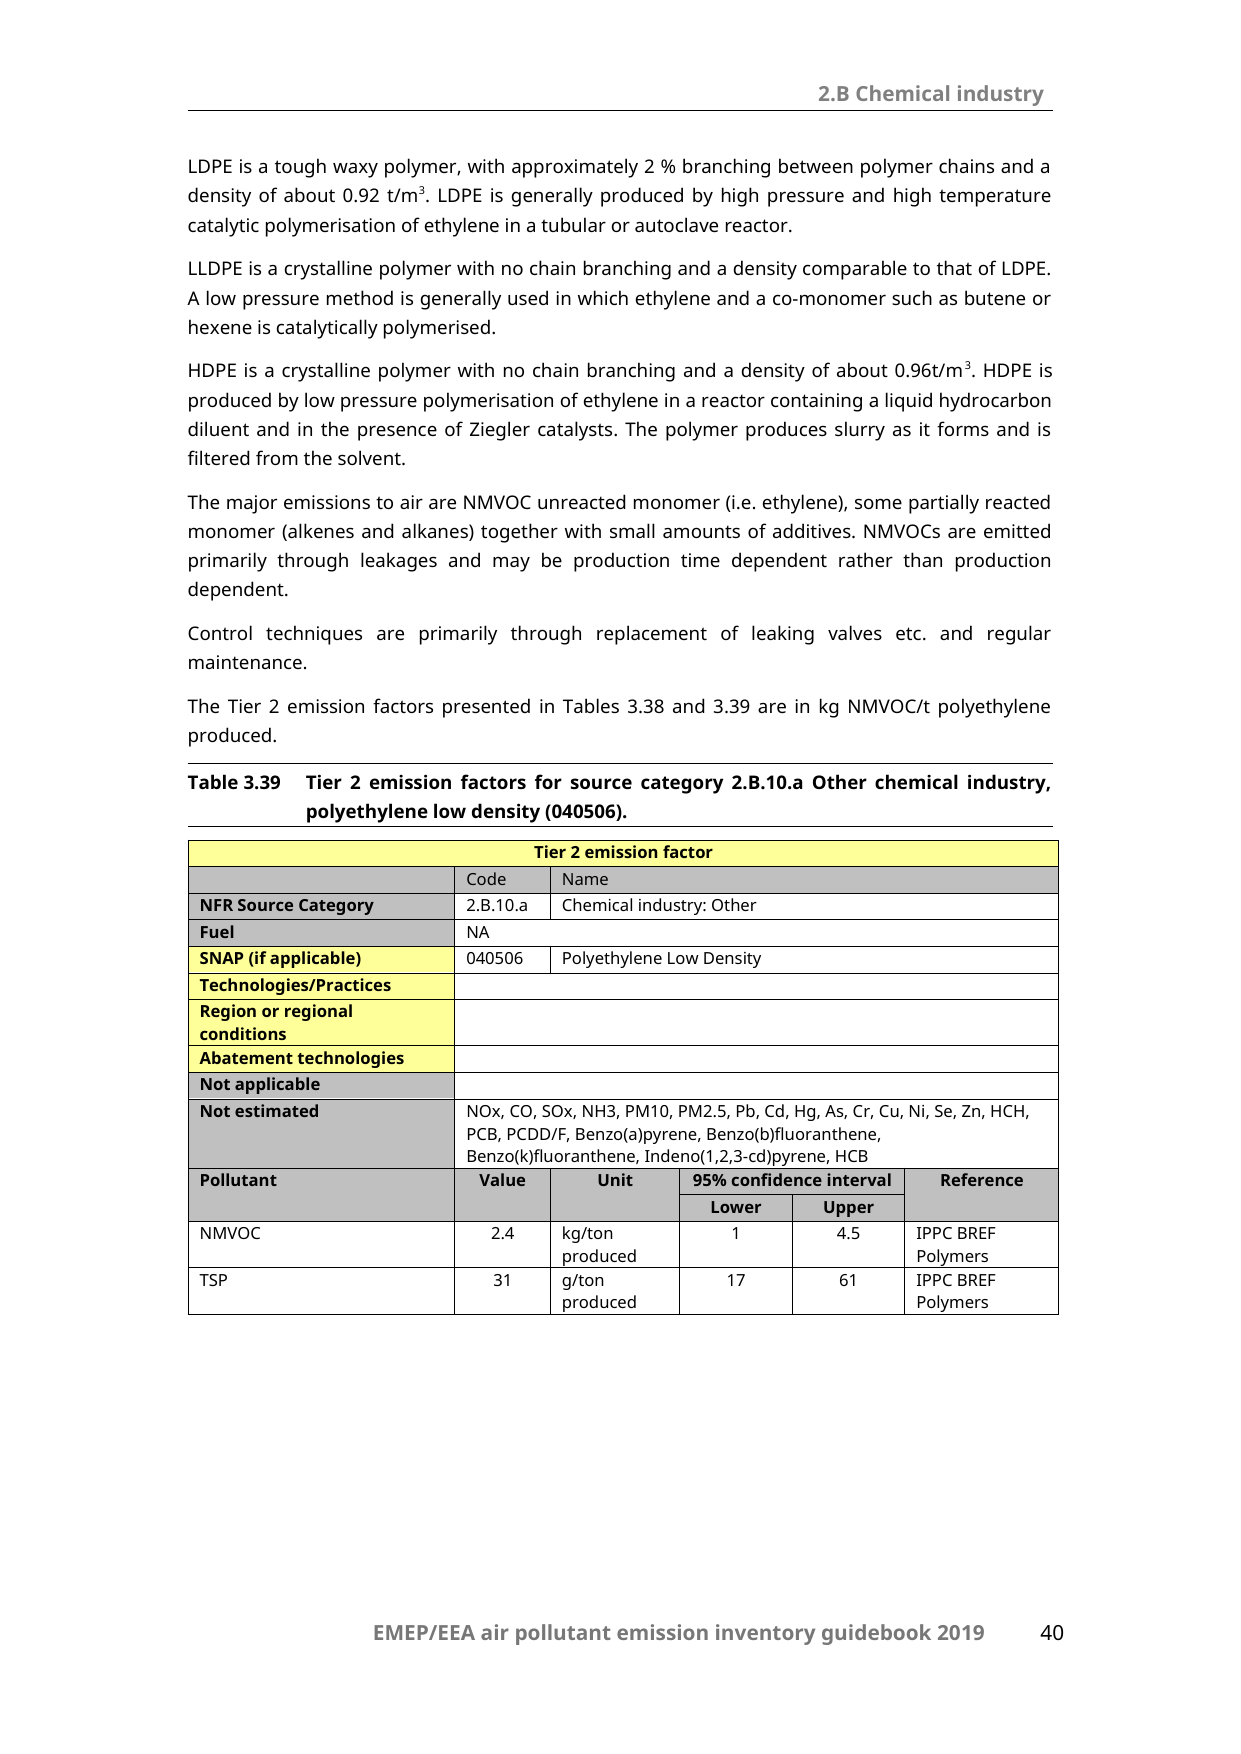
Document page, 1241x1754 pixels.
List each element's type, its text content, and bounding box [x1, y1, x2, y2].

table_cell Pollutant [189, 1169, 454, 1221]
text HDPE is a crystalline polymer with no chain branching and a density of about 0.96t/m3. HDPE is produced by low pressure polymerisation of ethylene in a reactor containing a liquid hydrocarbon diluent and in the presence of Ziegler catalysts. The polymer produces slurry as it forms and is filtered from the solvent. [187, 354, 1053, 471]
table_cell g/ton produced [551, 1268, 679, 1314]
table_cell Upper [793, 1195, 904, 1221]
table_cell 040506 [455, 947, 550, 972]
text The jor emissions to air are NMVOC unreacted monomer (i.e. ethylene), some partially reacted monomer (alkenes and alkanes) together with sll amounts of additives. NMVOCs are emitted pririly through leakages and y be production time dependent rather than production dependent. [187, 485, 1053, 602]
table_cell Not estimated [189, 1100, 454, 1168]
text LDPE is a tough waxy polymer, with approxitely 2 % branching between polymer chains and a density of about 0.92 t/m3. LDPE is generally produced by high pressure and high temperature catalytic polymerisation of ethylene in a tubular or autoclave reactor. [187, 150, 1053, 237]
table_cell kg/ton produced [551, 1222, 679, 1267]
table_cell 61 [793, 1268, 904, 1314]
table_cell Name [551, 867, 1058, 893]
table_cell [455, 1000, 1058, 1045]
table_cell [455, 1073, 1058, 1098]
table_cell 17 [680, 1268, 792, 1314]
table_cell [189, 867, 454, 893]
table_cell 95% confidence interval [680, 1169, 904, 1194]
table_cell Value [455, 1169, 550, 1221]
table_cell Technologies/Practices [189, 974, 454, 999]
table_cell SNAP (if applicable) [189, 947, 454, 972]
table_cell Polyethylene Low Density [551, 947, 1058, 972]
table_cell Unit [551, 1169, 679, 1221]
table_cell Fuel [189, 920, 454, 946]
table_cell Reference [905, 1169, 1058, 1221]
text The Tier 2 emission factors presented in Tables 3.38 and 3.39 are in kg NMVOC/t polyethylene produced. [187, 689, 1053, 748]
table_cell NFR Source Category [189, 894, 454, 919]
table_cell [455, 1046, 1058, 1072]
table_cell IPPC BREF Polymers [905, 1222, 1058, 1267]
text Table 3.39 Tier 2 emission factors for source category 2.B.10.a Other chemical industry, polyethylene low density (040506). [187, 764, 1053, 827]
table_cell Chemical industry: Other [551, 894, 1058, 919]
table_cell 2.4 [455, 1222, 550, 1267]
text Control techniques are pririly through replacement of leaking valves etc. and regular intenance. [187, 617, 1053, 675]
table_cell 31 [455, 1268, 550, 1314]
table_cell 4.5 [793, 1222, 904, 1267]
table_cell NMVOC [189, 1222, 454, 1267]
table_cell 1 [680, 1222, 792, 1267]
table_cell Lower [680, 1195, 792, 1221]
text LLDPE is a crystalline polymer with no chain branching and a density comparable to that of LDPE. A low pressure method is generally used in which ethylene and a co-monomer such as butene or hexene is catalytically polymerised. [187, 252, 1053, 339]
table_header Tier 2 emission factor [189, 841, 1058, 866]
table_cell Not applicable [189, 1073, 454, 1098]
table_cell [455, 974, 1058, 999]
table_cell NA [455, 920, 1058, 946]
table_cell TSP [189, 1268, 454, 1314]
table_cell Region or regional conditions [189, 1000, 454, 1045]
table_cell IPPC BREF Polymers [905, 1268, 1058, 1314]
table_cell 2.B.10.a [455, 894, 550, 919]
table_cell Abatement technologies [189, 1046, 454, 1072]
table_cell NOx, CO, SOx, NH3, PM10, PM2.5, Pb, Cd, Hg, As, Cr, Cu, Ni, Se, Zn, HCH, PCB, PCDD/F, Benzo(a)pyrene, Benzo(b)fluoranthene, Benzo(k)fluoranthene, Indeno(1,2,3-cd)pyrene, HCB [455, 1100, 1058, 1168]
table_cell Code [455, 867, 550, 893]
